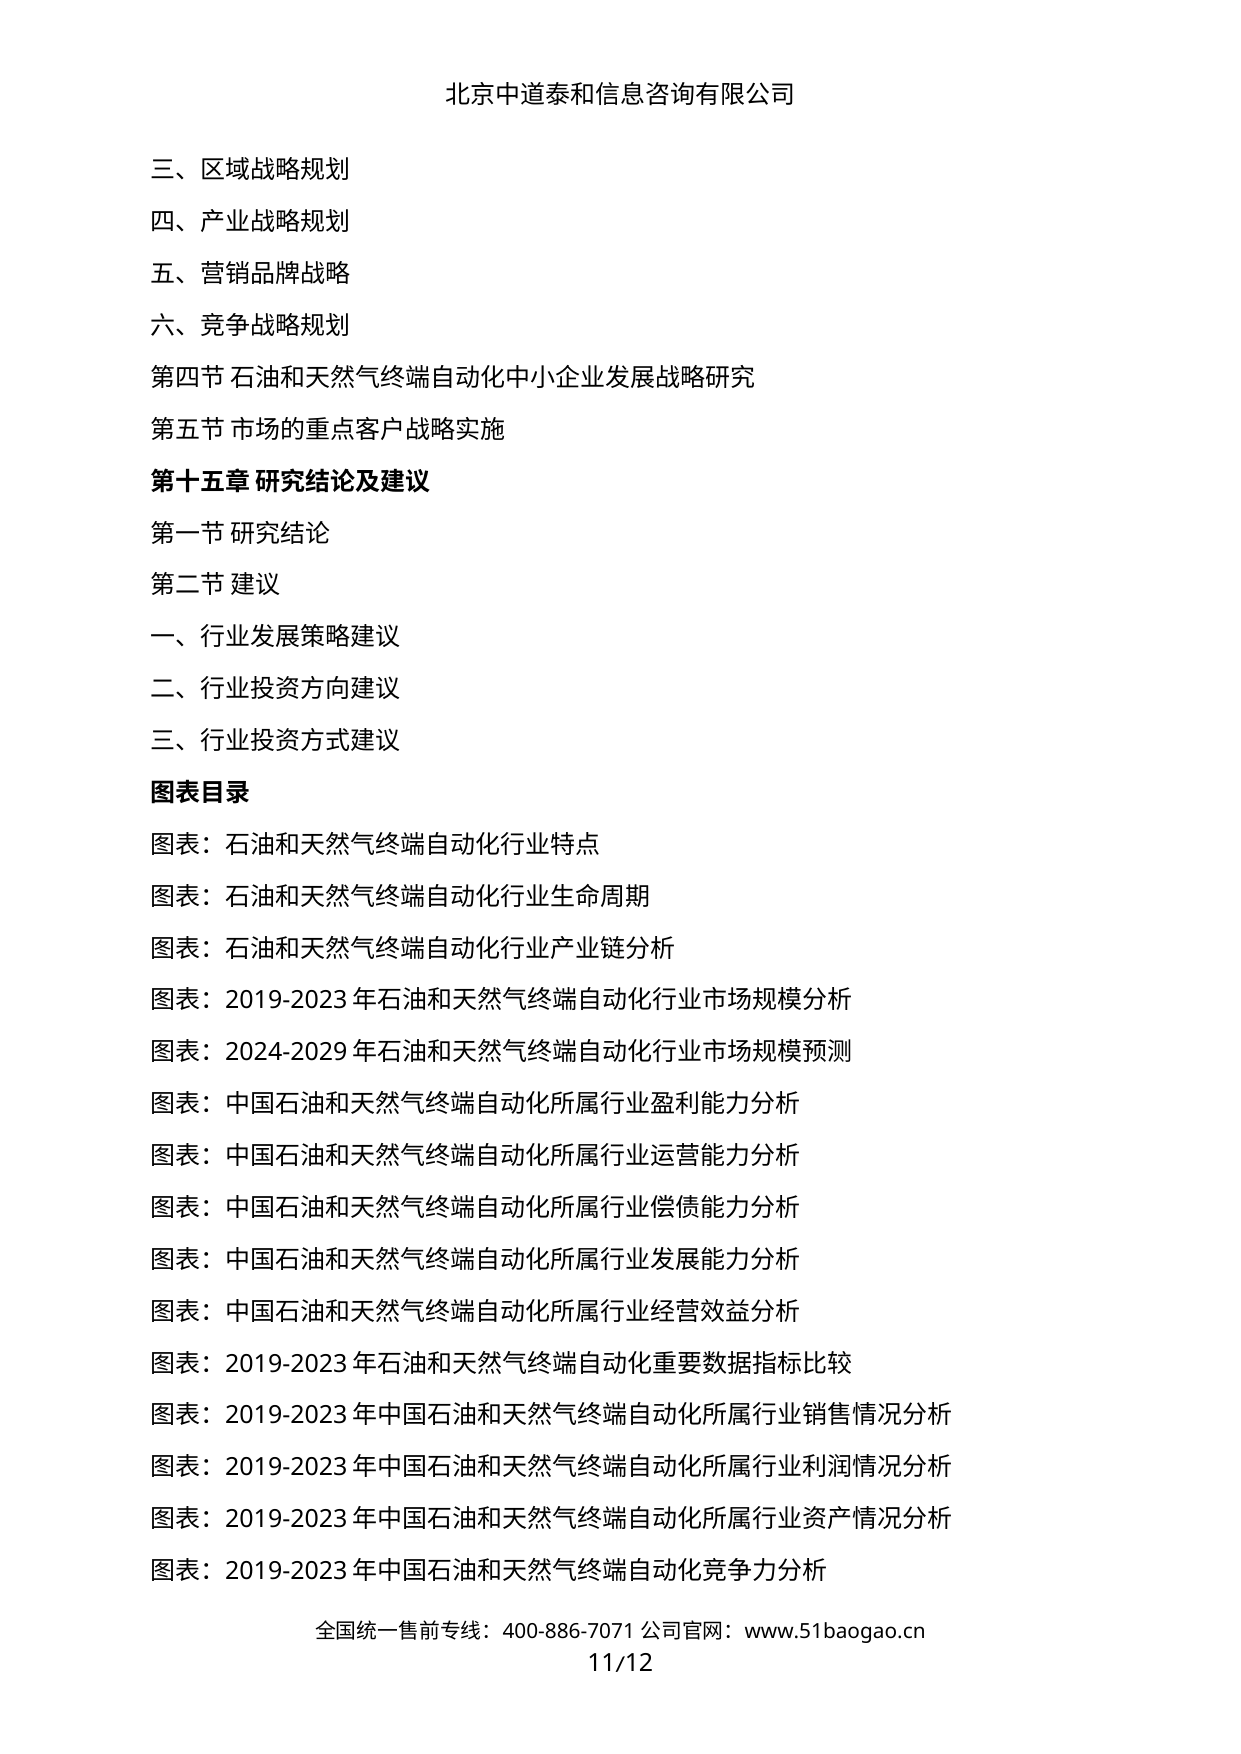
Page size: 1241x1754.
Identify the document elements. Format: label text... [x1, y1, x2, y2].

text 第四节 石油和天然气终端自动化中小企业发展战略研究 [150, 357, 1090, 394]
text 图表：石油和天然气终端自动化行业特点 [150, 824, 1090, 861]
text 三、区域战略规划 [150, 150, 1090, 186]
text 图表：2019-2023年中国石油和天然气终端自动化所属行业销售情况分析 [150, 1395, 1090, 1431]
text 五、营销品牌战略 [150, 254, 1090, 290]
text 图表：石油和天然气终端自动化行业生命周期 [150, 876, 1090, 912]
text 图表：中国石油和天然气终端自动化所属行业盈利能力分析 [150, 1084, 1090, 1120]
text 第二节 建议 [150, 565, 1090, 601]
text 图表目录 [150, 772, 1090, 809]
text 图表：2019-2023年石油和天然气终端自动化重要数据指标比较 [150, 1343, 1090, 1379]
text 图表：中国石油和天然气终端自动化所属行业发展能力分析 [150, 1239, 1090, 1276]
text 图表：石油和天然气终端自动化行业产业链分析 [150, 928, 1090, 964]
text 第十五章 研究结论及建议 [150, 461, 1090, 497]
text 图表：2019-2023年中国石油和天然气终端自动化竞争力分析 [150, 1551, 1090, 1587]
text 图表：2019-2023年中国石油和天然气终端自动化所属行业利润情况分析 [150, 1447, 1090, 1483]
text 第五节 市场的重点客户战略实施 [150, 409, 1090, 446]
text 图表：2019-2023年中国石油和天然气终端自动化所属行业资产情况分析 [150, 1499, 1090, 1535]
text 四、产业战略规划 [150, 202, 1090, 238]
text 图表：中国石油和天然气终端自动化所属行业运营能力分析 [150, 1136, 1090, 1172]
text 三、行业投资方式建议 [150, 721, 1090, 757]
text 图表：中国石油和天然气终端自动化所属行业经营效益分析 [150, 1291, 1090, 1327]
text 一、行业发展策略建议 [150, 617, 1090, 653]
text 六、竞争战略规划 [150, 306, 1090, 342]
text 第一节 研究结论 [150, 513, 1090, 549]
text 图表：2024-2029年石油和天然气终端自动化行业市场规模预测 [150, 1032, 1090, 1068]
text 二、行业投资方向建议 [150, 669, 1090, 705]
text 图表：中国石油和天然气终端自动化所属行业偿债能力分析 [150, 1187, 1090, 1224]
text 图表：2019-2023年石油和天然气终端自动化行业市场规模分析 [150, 980, 1090, 1016]
